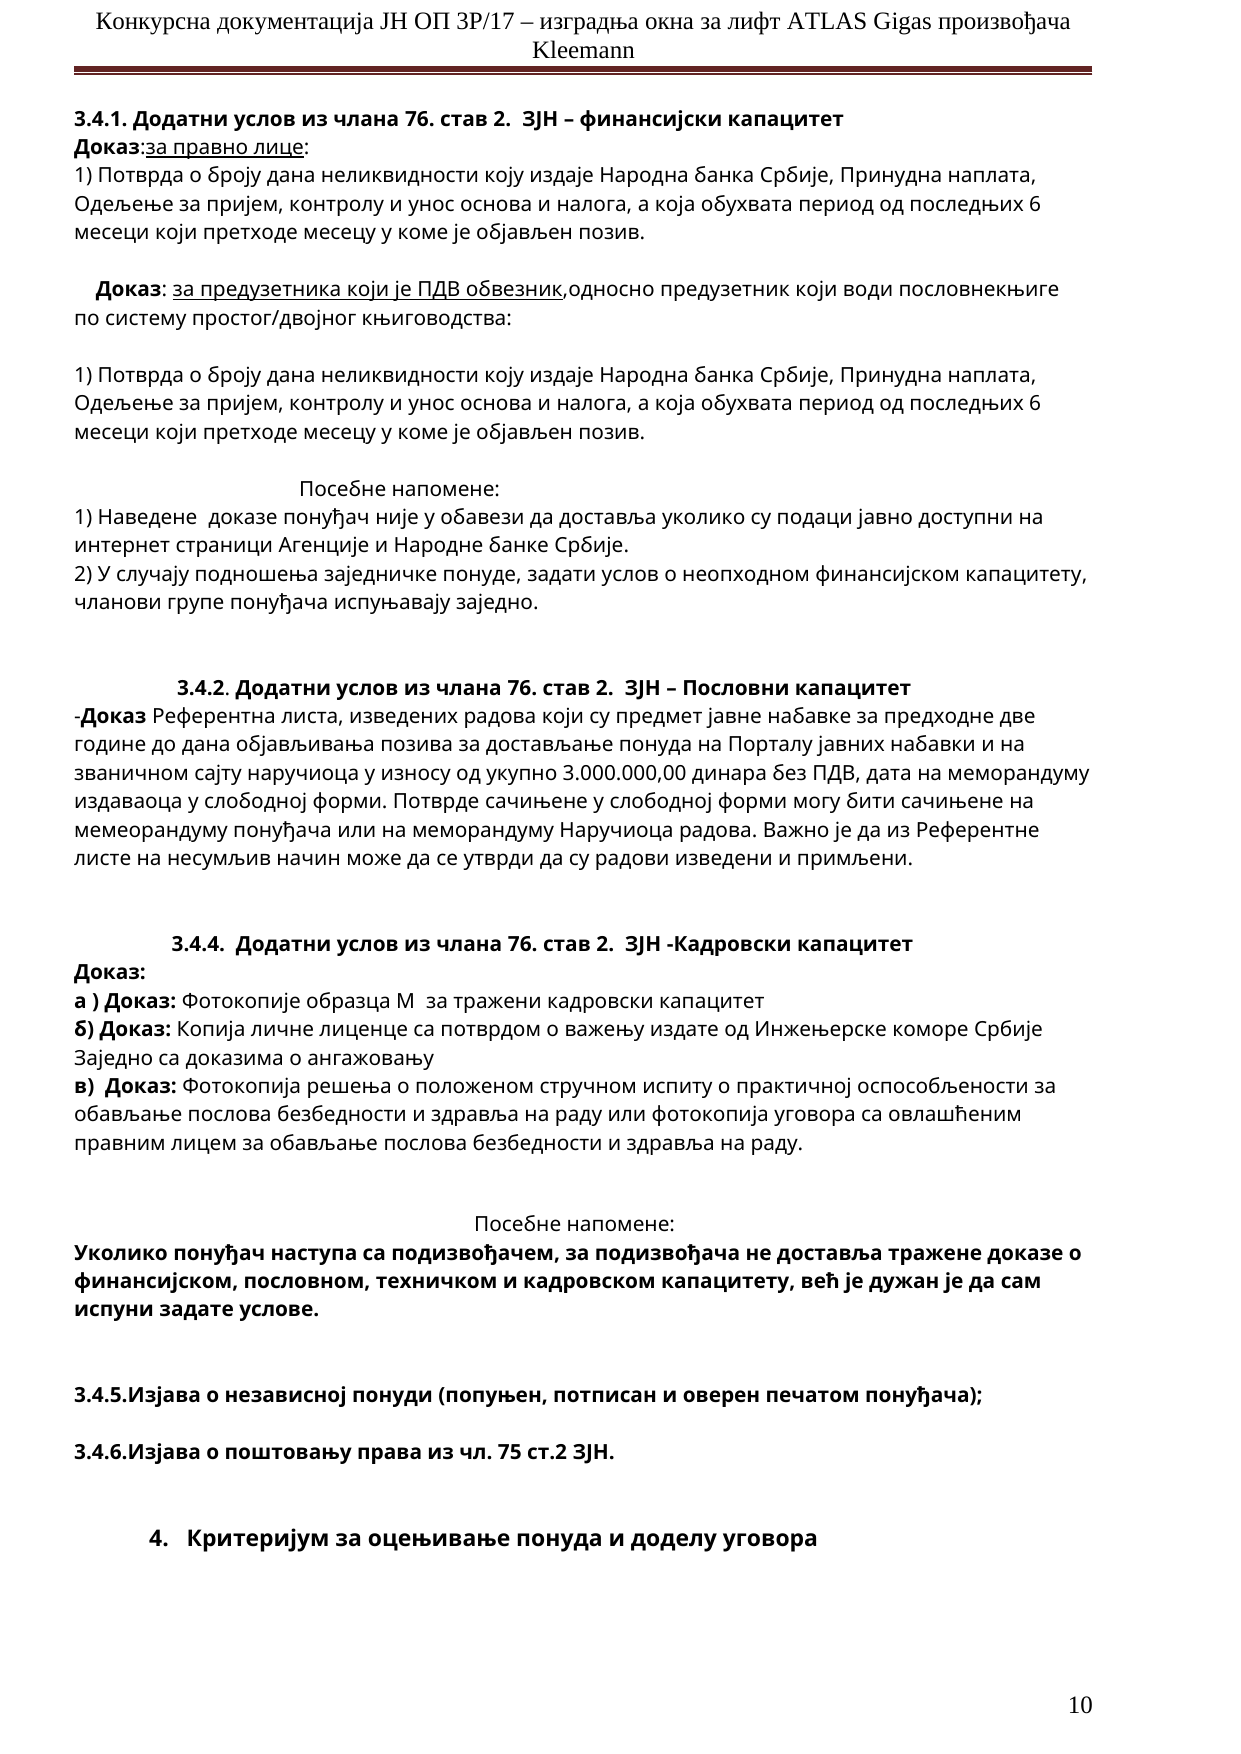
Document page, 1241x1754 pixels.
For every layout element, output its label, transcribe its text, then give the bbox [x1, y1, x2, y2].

text Доказ:за правно лице: [74, 132, 1092, 161]
text 1) Потврда о броју дана неликвидности коју издаје Народна банка Србије, Принудна наплата, Одељење за пријем, контролу и унос основа и налога, а која обухвата период од последњих 6 месеци који претходе месецу у коме је објављен позив. [74, 161, 1090, 246]
text Посебне напомене: [74, 1209, 1092, 1238]
text Доказ: [74, 957, 1092, 986]
text 3.4.6.Изјава о поштовању права из чл. 75 ст.2 ЗЈН. [74, 1437, 1092, 1465]
list 1) Потврда о броју дана неликвидности коју издаје Народна банка Србије, Принудна наплата, Одељење за пријем, контролу и унос основа и налога, а која обухвата период од последњих 6 месеци који претходе месецу у коме је објављен позив. [74, 360, 1090, 445]
text 3.4.5.Изјава о независној понуди (попуњен, потписан и оверен печатом понуђача); [74, 1380, 1092, 1408]
text б) Доказ: Копија личне лиценце са потврдом о важењу издате од Инжењерске коморе Србије Заједно са доказима о ангажовању [74, 1014, 1092, 1071]
text Уколико понуђач наступа са подизвођачем, за подизвођача не доставља тражене доказе о финансијском, пословном, техничком и кадровском капацитету, већ је дужан је да сам испуни задате услове. [74, 1238, 1092, 1323]
text а ) Доказ: Фотокопије образца М за тражени кадровски капацитет [74, 986, 1092, 1014]
text 2) У случају подношења заједничке понуде, задати услов о неопходном финансијском капацитету, чланови групе понуђача испуњавају заједно. [74, 559, 1092, 616]
text 1) Наведене доказе понуђач није у обавези да доставља уколико су подаци јавно доступни на интернет страници Агенције и Народне банке Србије. [74, 502, 1092, 559]
text -Доказ Референтна листа, изведених радова који су предмет јавне набавке за предходне две године до дана објављивања позива за достављање понуда на Порталу јавних набавки и на званичном сајту наручиоца у износу од укупно 3.000.000,00 динара без ПДВ, дата на меморандуму издаваоца у слободној форми. Потврде сачињене у слободној форми могу бити сачињене на мемеорандуму понуђача или на меморандуму Наручиоца радова. Важно је да из Референтне листе на несумљив начин може да се утврди да су радови изведени и примљени. [74, 701, 1092, 872]
text в) Доказ: Фотокопија решења о положеном стручном испиту о практичној оспособљености за обављање послова безбедности и здравља на раду или фотокопија уговора са овлашћеним правним лицем за обављање послова безбедности и здравља на раду. [74, 1071, 1092, 1156]
text Доказ: за предузетника који је ПДВ обвезник,односно предузетник који води пословнекњиге по систему простог/двојног књиговодства: [74, 274, 1090, 331]
text 3.4.1. Додатни услов из члана 76. став 2. ЗЈН – финансијски капацитет [74, 104, 1092, 132]
text 3.4.2. Додатни услов из члана 76. став 2. ЗЈН – Пословни капацитет [74, 673, 1092, 701]
list Критеријум за оцењивање понуда и доделу уговора [149, 1522, 1092, 1553]
text 3.4.4. Додатни услов из члана 76. став 2. ЗЈН -Кадровски капацитет [74, 929, 1092, 957]
text Посебне напомене: [74, 474, 1092, 502]
